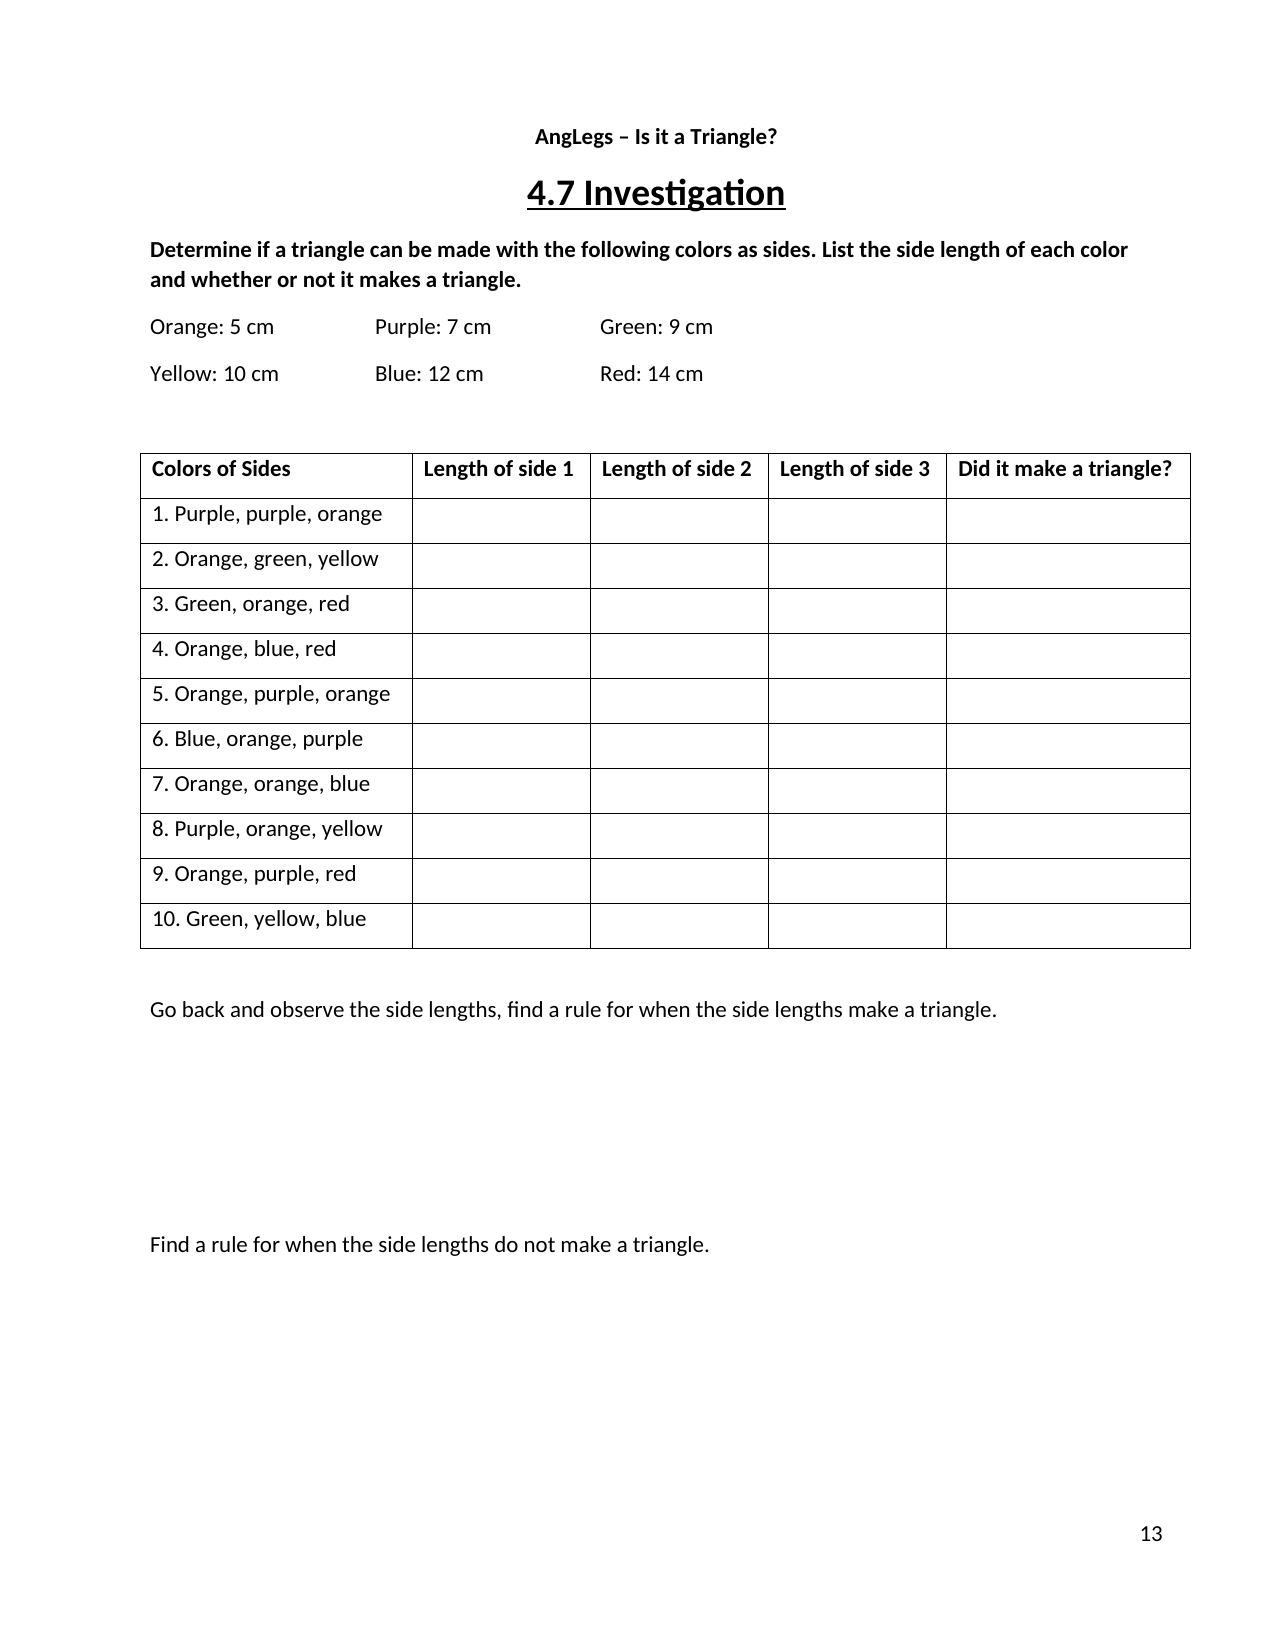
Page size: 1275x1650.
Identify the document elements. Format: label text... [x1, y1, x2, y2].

table_cell [413, 634, 590, 678]
table_cell [591, 814, 768, 858]
table_cell [947, 499, 1190, 543]
table_cell [591, 904, 768, 948]
table_cell [413, 724, 590, 768]
table_cell [591, 499, 768, 543]
table_cell [413, 859, 590, 903]
table_cell [947, 589, 1190, 633]
table_cell 6. Blue, orange, purple [141, 724, 412, 768]
table_header Length of side 3 [769, 454, 946, 498]
table_cell [413, 679, 590, 723]
text AngLegs – Is it a Triangle? [150, 122, 1162, 150]
table_cell 8. Purple, orange, yellow [141, 814, 412, 858]
table_cell [769, 499, 946, 543]
table_cell 2. Orange, green, yellow [141, 544, 412, 588]
table_cell [413, 904, 590, 948]
table_cell [591, 544, 768, 588]
table_cell [413, 589, 590, 633]
table_cell [769, 859, 946, 903]
table_cell [591, 634, 768, 678]
table_cell [591, 859, 768, 903]
table_cell [591, 769, 768, 813]
table_cell [769, 589, 946, 633]
text 4.7 Investigation [150, 169, 1162, 214]
table_cell [769, 724, 946, 768]
table_cell 5. Orange, purple, orange [141, 679, 412, 723]
table_cell 3. Green, orange, red [141, 589, 412, 633]
table_cell [947, 859, 1190, 903]
table_cell [769, 634, 946, 678]
table_cell [591, 589, 768, 633]
table_cell [413, 499, 590, 543]
table_cell 4. Orange, blue, red [141, 634, 412, 678]
table_cell [769, 679, 946, 723]
table_cell [591, 724, 768, 768]
table_cell [947, 769, 1190, 813]
text Find a rule for when the side lengths do not make a triangle. [150, 1230, 1162, 1258]
table_cell [769, 814, 946, 858]
table_cell [769, 769, 946, 813]
table_header Length of side 1 [413, 454, 590, 498]
table_cell [947, 634, 1190, 678]
table_cell 1. Purple, purple, orange [141, 499, 412, 543]
text Yellow: 10 cm Blue: 12 cm Red: 14 cm [150, 359, 1162, 387]
table_header Colors of Sides [141, 454, 412, 498]
table_header Length of side 2 [591, 454, 768, 498]
table_cell 9. Orange, purple, red [141, 859, 412, 903]
table_cell [947, 544, 1190, 588]
table_cell [413, 814, 590, 858]
text Determine if a triangle can be made with the following colors as sides. List the side length of each color and whether or not it makes a triangle. [150, 235, 1162, 293]
table_cell [947, 679, 1190, 723]
table_cell [769, 544, 946, 588]
table_cell [413, 769, 590, 813]
table_header Did it make a triangle? [947, 454, 1190, 498]
table_cell [947, 904, 1190, 948]
table_cell [413, 544, 590, 588]
table_cell [947, 814, 1190, 858]
table_cell [947, 724, 1190, 768]
table_cell [769, 904, 946, 948]
text Go back and observe the side lengths, find a rule for when the side lengths make a triangle. [150, 996, 1162, 1023]
table_cell 7. Orange, orange, blue [141, 769, 412, 813]
table_cell 10. Green, yellow, blue [141, 904, 412, 948]
text Orange: 5 cm Purple: 7 cm Green: 9 cm [150, 312, 1162, 340]
table_cell [591, 679, 768, 723]
